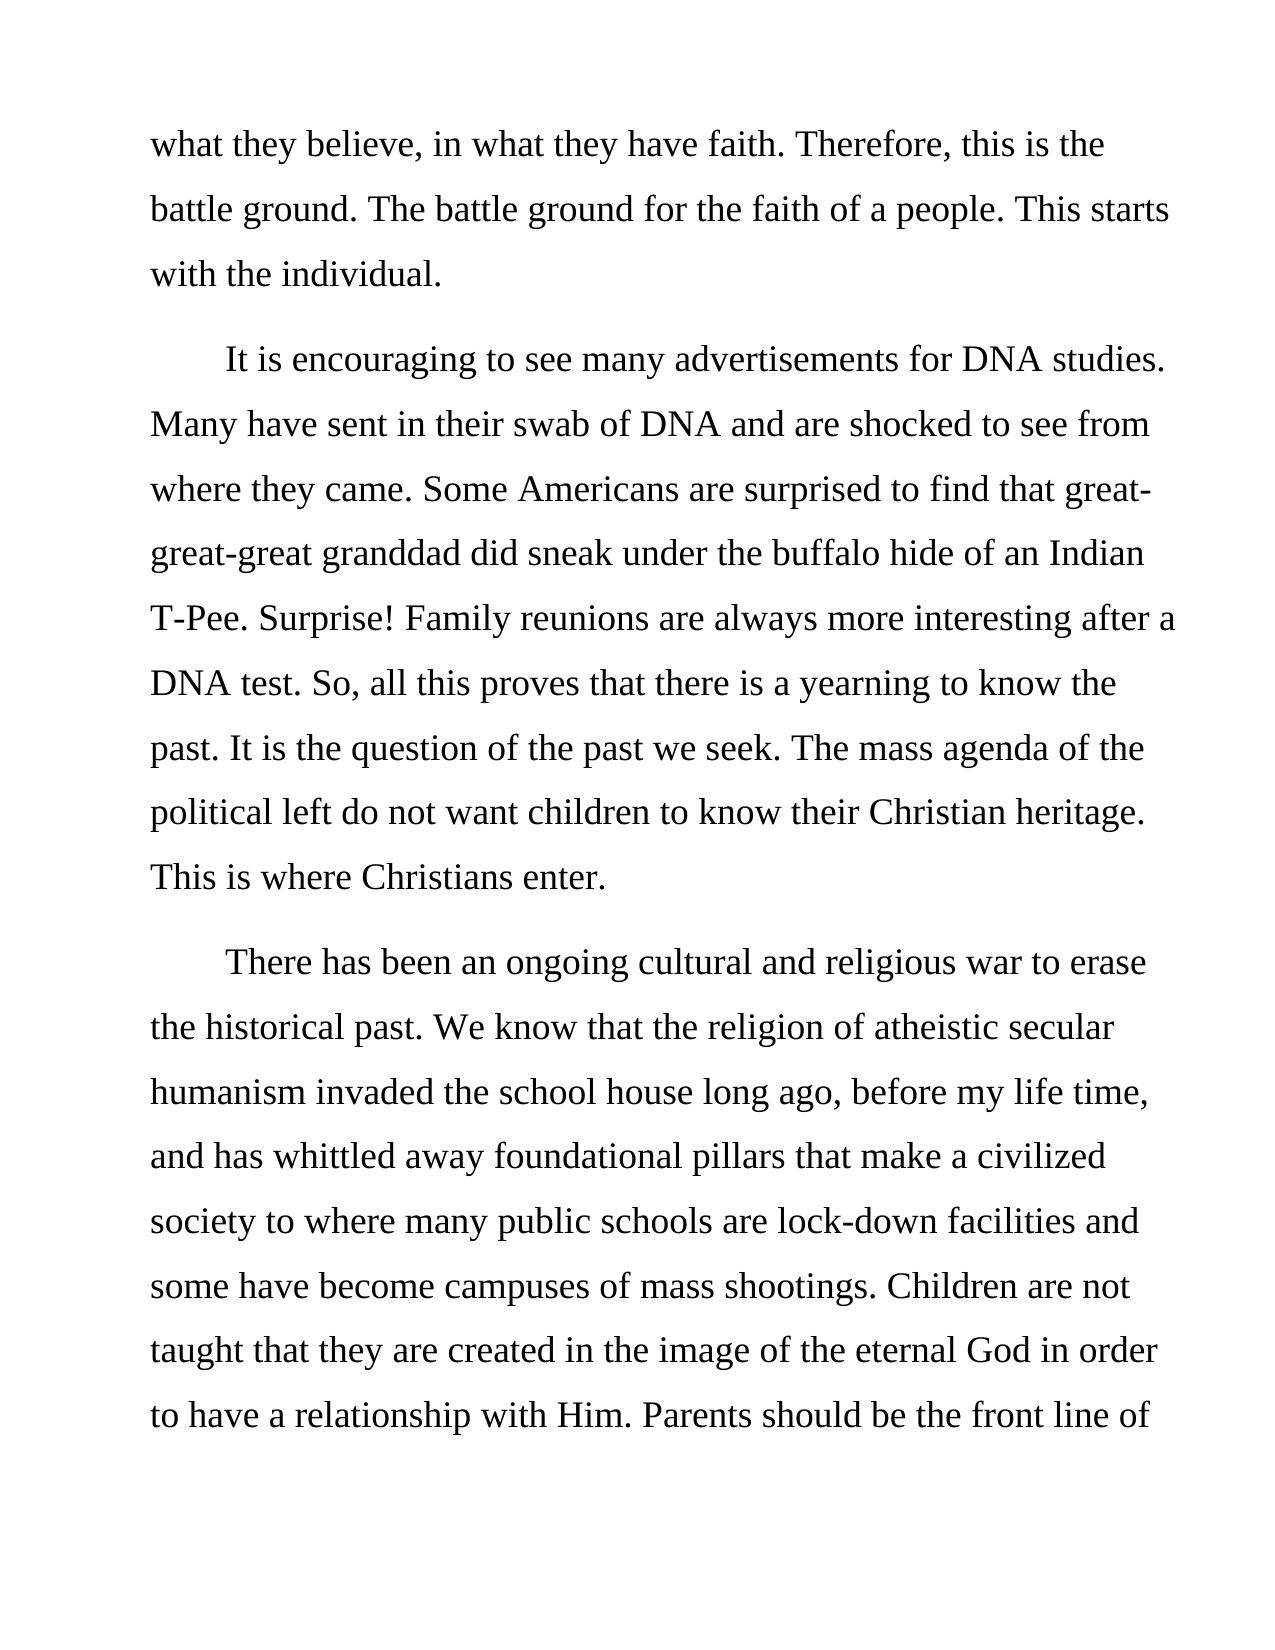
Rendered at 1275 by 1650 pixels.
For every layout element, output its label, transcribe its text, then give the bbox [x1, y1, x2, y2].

text It is encouraging to see many advertisements for DNA studies. Many have sent in their swab of DNA and are shocked to see from where they came. Some Americans are surprised to find that great-great-great granddad did sneak under the buffalo hide of an Indian T-Pee. Surprise! Family reunions are always more interesting after a DNA test. So, all this proves that there is a yearning to know the past. It is the question of the past we seek. The mass agenda of the political left do not want children to know their Christian heritage. This is where Christians enter. [150, 337, 1181, 897]
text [150, 122, 1181, 294]
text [150, 940, 1181, 1436]
